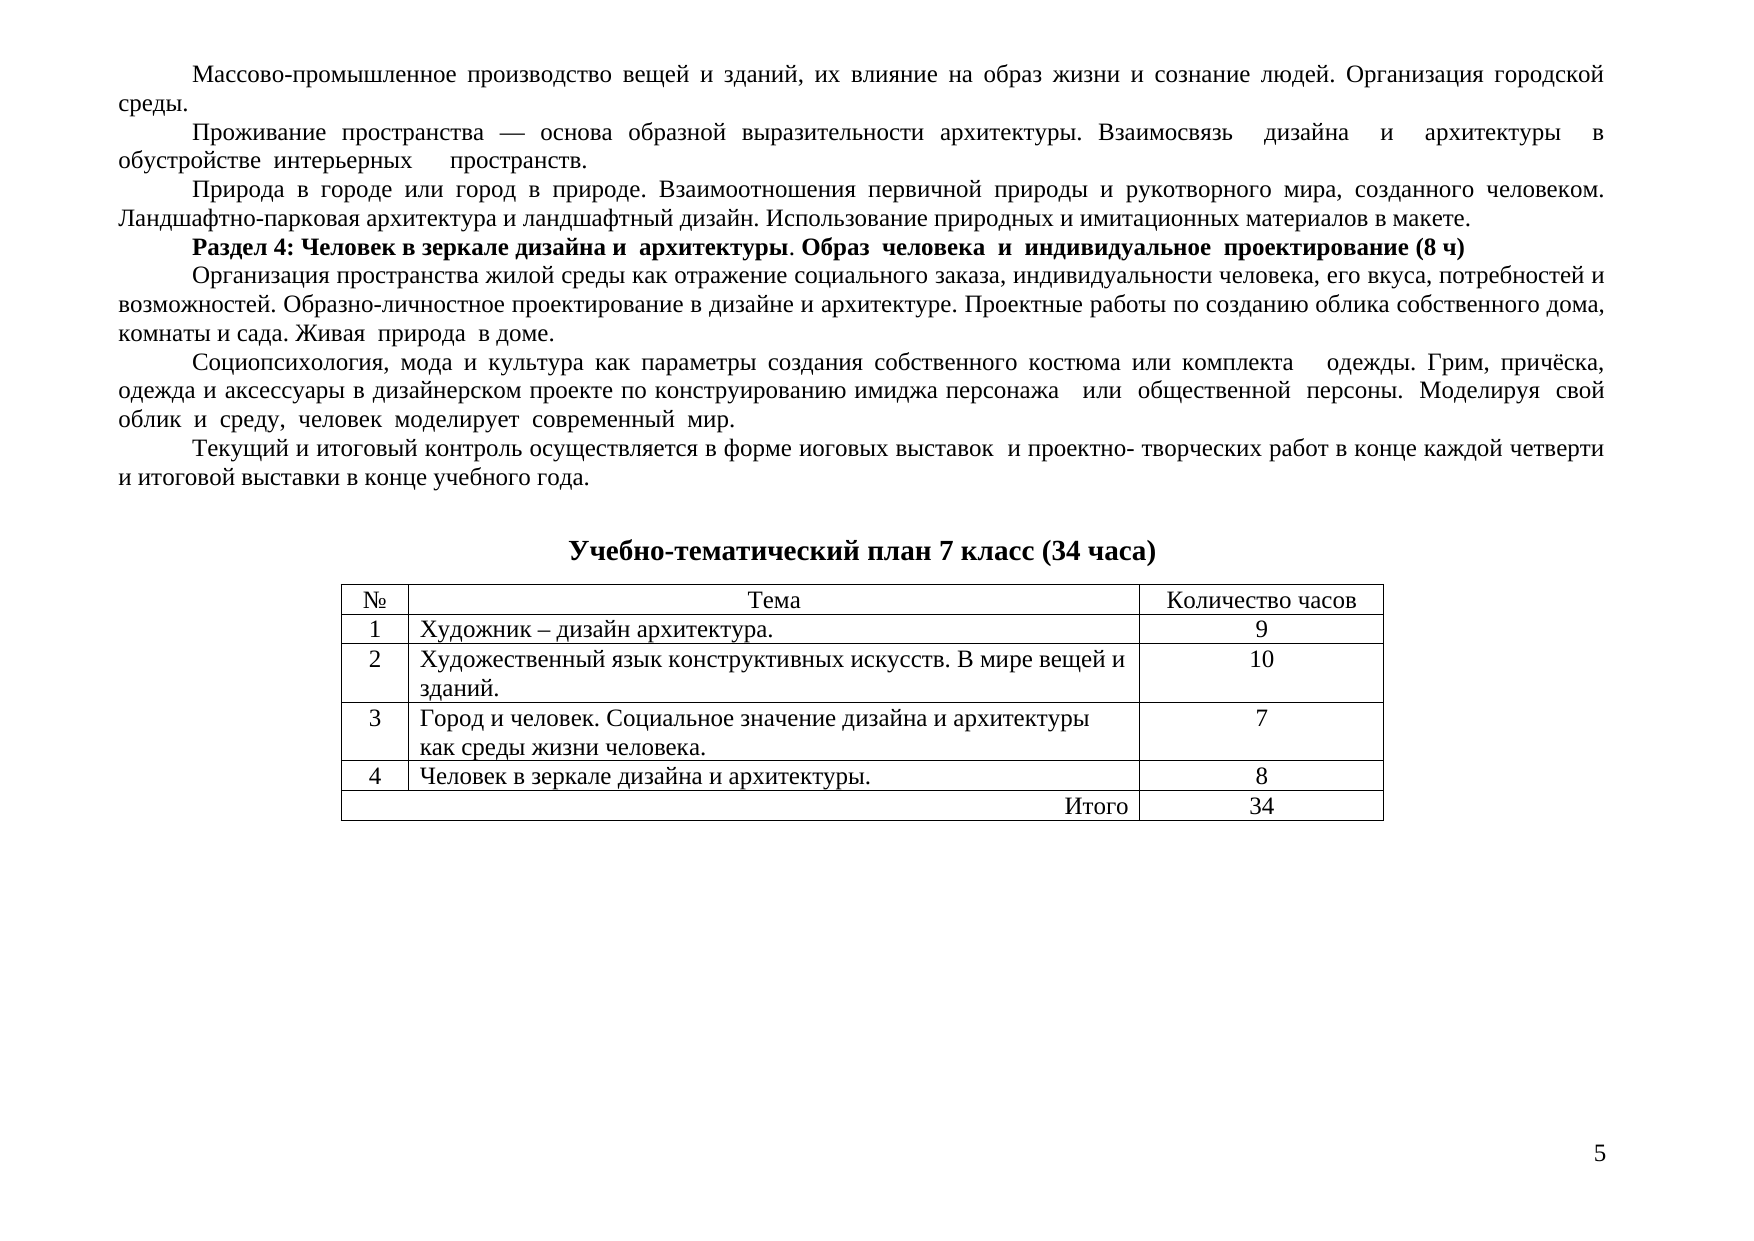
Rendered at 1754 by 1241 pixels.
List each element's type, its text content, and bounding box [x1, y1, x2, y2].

table_cell Город и человек. Социальное значение дизайна и архитектуры как среды жизни человека. [409, 703, 1139, 760]
table_cell Человек в зеркале дизайна и архитектуры. [409, 761, 1139, 790]
table_cell 1 [342, 615, 408, 643]
text Проживание пространства — основа образной выразительности архитектуры. Взаимосвязь дизайна и архитектуры в обустройстве интерьерных пространств. [118, 117, 1606, 174]
table_cell 8 [1140, 761, 1383, 790]
table_cell 4 [342, 761, 408, 790]
table_cell 10 [1140, 644, 1383, 702]
table_cell 7 [1140, 703, 1383, 760]
text Раздел 4: Человек в зеркале дизайна и архитектуры. Образ человека и индивидуальное проектирование (8 ч) [118, 232, 1606, 260]
table_cell 9 [1140, 615, 1383, 643]
table_cell Итого [342, 791, 1139, 820]
table_header Тема [409, 585, 1139, 613]
text Природа в городе или город в природе. Взаимоотношения первичной природы и рукотворного мира, созданного человеком. Ландшафтно-парковая архитектура и ландшафтный дизайн. Использование природных и имитационных материалов в макете. [118, 174, 1606, 232]
table_cell 34 [1140, 791, 1383, 820]
table_cell 3 [342, 703, 408, 760]
table_header № [342, 585, 408, 613]
text Массово-промышленное производство вещей и зданий, их влияние на образ жизни и сознание людей. Организация городской среды. [118, 59, 1606, 117]
text Учебно-тематический план 7 класс (34 часа) [118, 533, 1606, 567]
text Организация пространства жилой среды как отражение социального заказа, индивидуальности человека, его вкуса, потребностей и возможностей. Образно-личностное проектирование в дизайне и архитектуре. Проектные работы по созданию облика собственного дома, комнаты и сада. Живая природа в доме. [118, 260, 1606, 347]
table_header Количество часов [1140, 585, 1383, 613]
text Текущий и итоговый контроль осуществляется в форме иоговых выставок и проектно- творческих работ в конце каждой четверти и итоговой выставки в конце учебного года. [118, 433, 1606, 490]
text Социопсихология, мода и культура как параметры создания собственного костюма или комплекта одежды. Грим, причёска, одежда и аксессуары в дизайнерском проекте по конструированию имиджа персонажа или общественной персоны. Моделируя свой облик и среду, человек моделирует современный мир. [118, 347, 1606, 433]
table_cell 2 [342, 644, 408, 702]
table_cell Художник – дизайн архитектура. [409, 615, 1139, 643]
table_cell Художественный язык конструктивных искусств. В мире вещей и зданий. [409, 644, 1139, 702]
